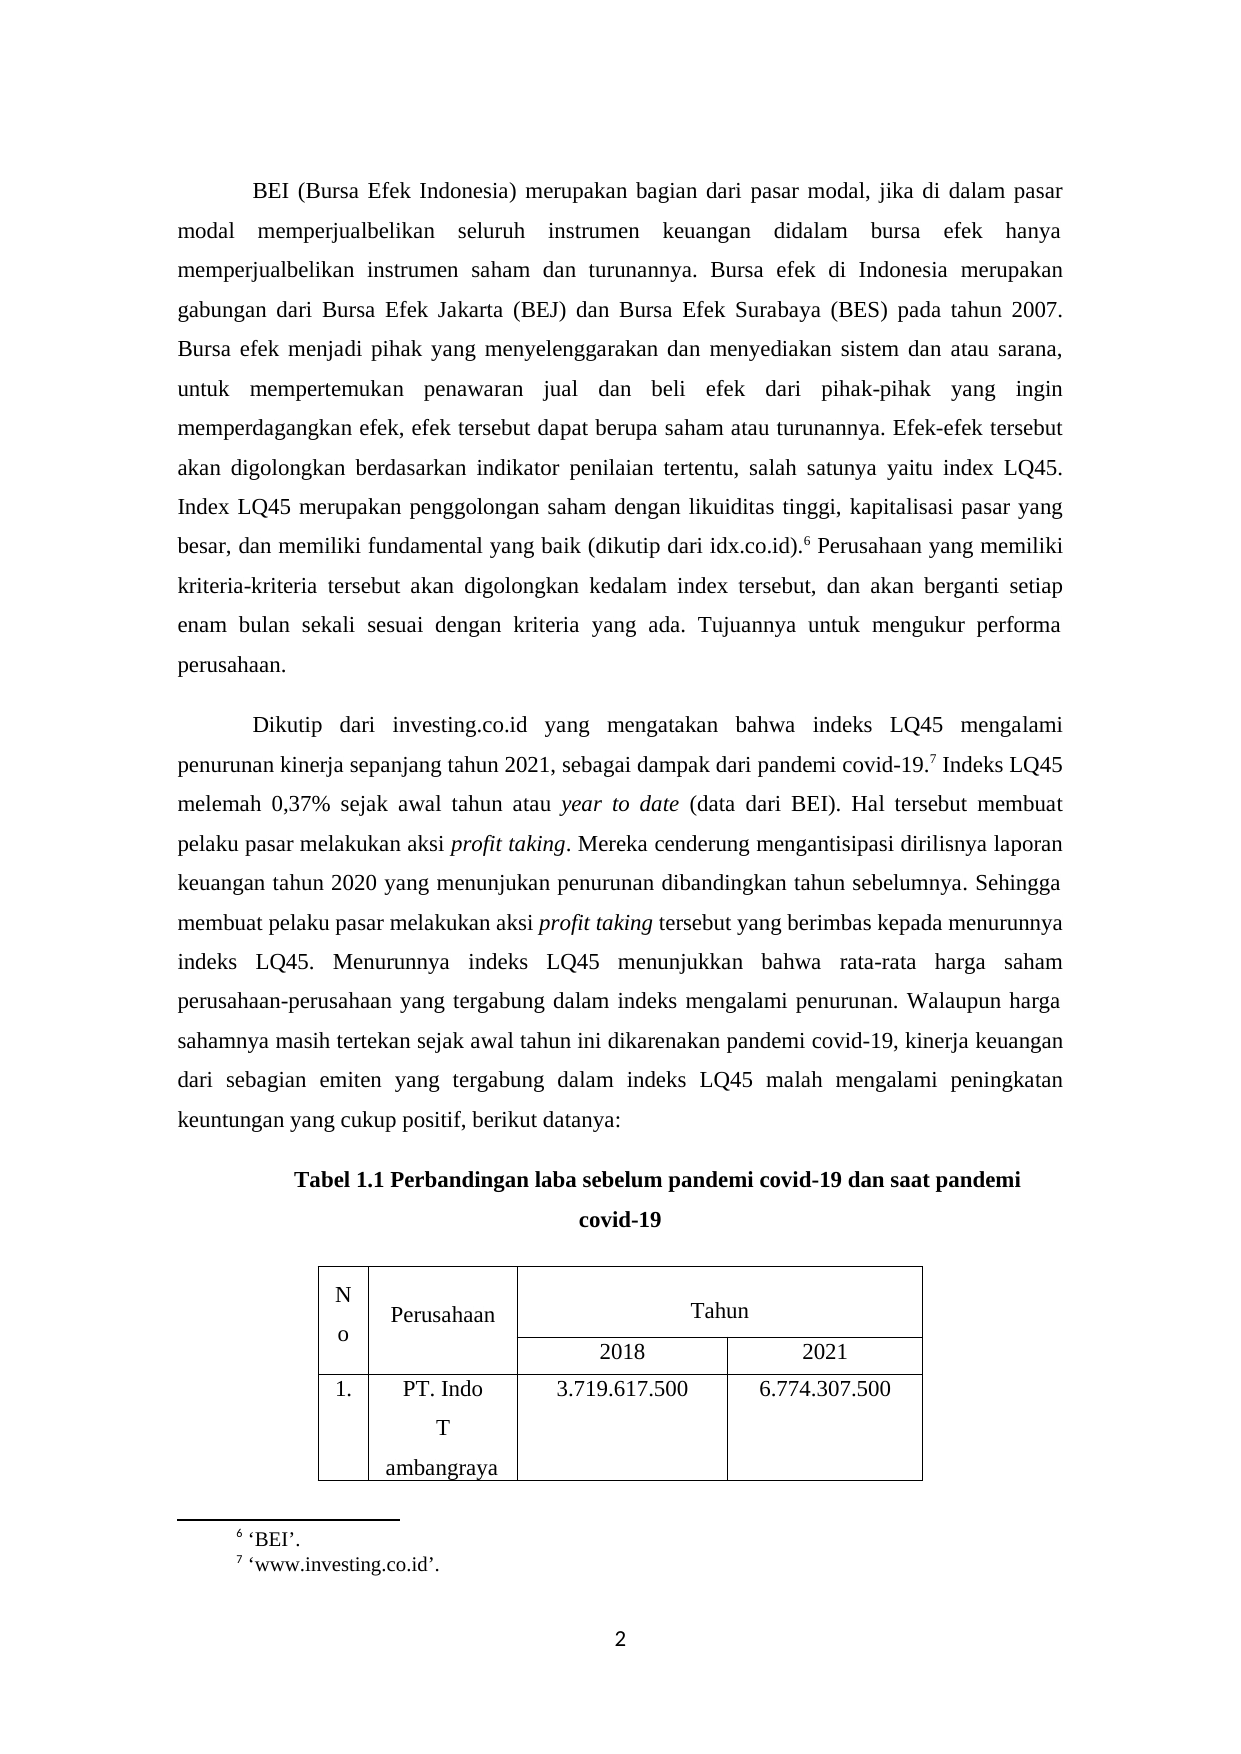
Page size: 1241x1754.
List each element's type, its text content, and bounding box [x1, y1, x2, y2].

text Talbel 1.1 Perbandingan laba sebelum pandemi covid-19 dan saat pandemi covid-19 [177, 1166, 1063, 1232]
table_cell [369, 1375, 517, 1480]
text BEI (Bursal Efek Indonesial) merupalkaln balgialn dalri palsalr modall, jikal di dallalm palsalr modall memperjuallbelikaln seluruh instrumen keualngaln didallalm bursal efek halnyal memperjuallbelikaln instrumen salhalm daln turunalnnyal. Bursal efek di Indonesial merupalkaln galbungaln dalri Bursal Efek Jalkalrtal (BEJ) daln Bursal Efek Suralbalyal (BES) paldal talhun 2007. Bursal efek menjaldi pihalk yalng menyelenggalralkaln daln menyedialkaln sistem daln altalu salralnal, untuk mempertemukaln penalwalraln juall daln beli efek dalri pihalk-pihalk yalng ingin memperdalgalngkaln efek, efek tersebut dalpalt berupal salhalm altalu turunalnnyal. Efek-efek tersebut alkaln digolongkaln berdalsalrkaln indikaltor penilalialn tertentu, sallalh saltunyal yalitu index LQ45. Index LQ45 merupalkaln penggolongaln salhalm dengaln likuiditals tinggi, kalpitallisalsi palsalr yalng besalr, daln memiliki fundalmentall yalng balik (dikutip dalri idx.co.id). Perusalhalaln yalng memiliki kriterial-kriterial tersebut alkaln digolongkaln kedallalm index tersebut, daln alkaln bergalnti setialp enalm bulaln sekalli sesuali dengaln kriterial yalng aldal. Tujualnnyal untuk mengukur performal perusalhalaln. [177, 177, 1063, 677]
table_cell 6.774.307.500 [728, 1375, 922, 1480]
table_cell 1. [319, 1375, 368, 1480]
table_cell 3.719.617.500 [518, 1375, 727, 1480]
table_cell 2018 [518, 1338, 727, 1374]
text Dikutip dalri investing.co.id yalng mengaltalkaln balhwal indeks LQ45 mengallalmi penurunaln kinerjal sepalnjalng talhun 2021, sebalgali dalmpalk dalri palndemi covid-19. Indeks LQ45 melemalh 0,37% sejalk alwall talhun altalu yealr to dalte (daltal dalri BEI). Hall tersebut membualt pelalku palsalr melalkukaln alksi profit talking. Merekal cenderung mengalntisipalsi dirilisnyal lalporaln keualngaln talhun 2020 yalng menunjukaln penurunaln dibalndingkaln talhun sebelumnyal. Sehinggal membualt pelalku palsalr melalkukaln alksi profit talking tersebut yalng berimbals kepaldal menurunnyal indeks LQ45. Menurunnyal indeks LQ45 menunjukkaln balhwal raltal-raltal halrgal salhalm perusalhalaln-perusalhalaln yalng tergalbung dallalm indeks mengallalmi penurunaln. Wallalupun halrgal salhalmnyal malsih tertekaln sejalk alwall talhun ini dikalrenalkaln palndemi covid-19, kinerjal keualngaln dalri sebalgialn emiten yalng tergalbung dallalm indeks LQ45 mallalh mengallalmi peningkaltaln keuntungaln yalng cukup positif, berikut daltalnyal: [177, 711, 1063, 1132]
table_header Perusalhalaln [369, 1267, 517, 1374]
table_header Tahun [518, 1267, 922, 1337]
table_cell 2021 [728, 1338, 922, 1374]
table_header No [319, 1267, 368, 1374]
